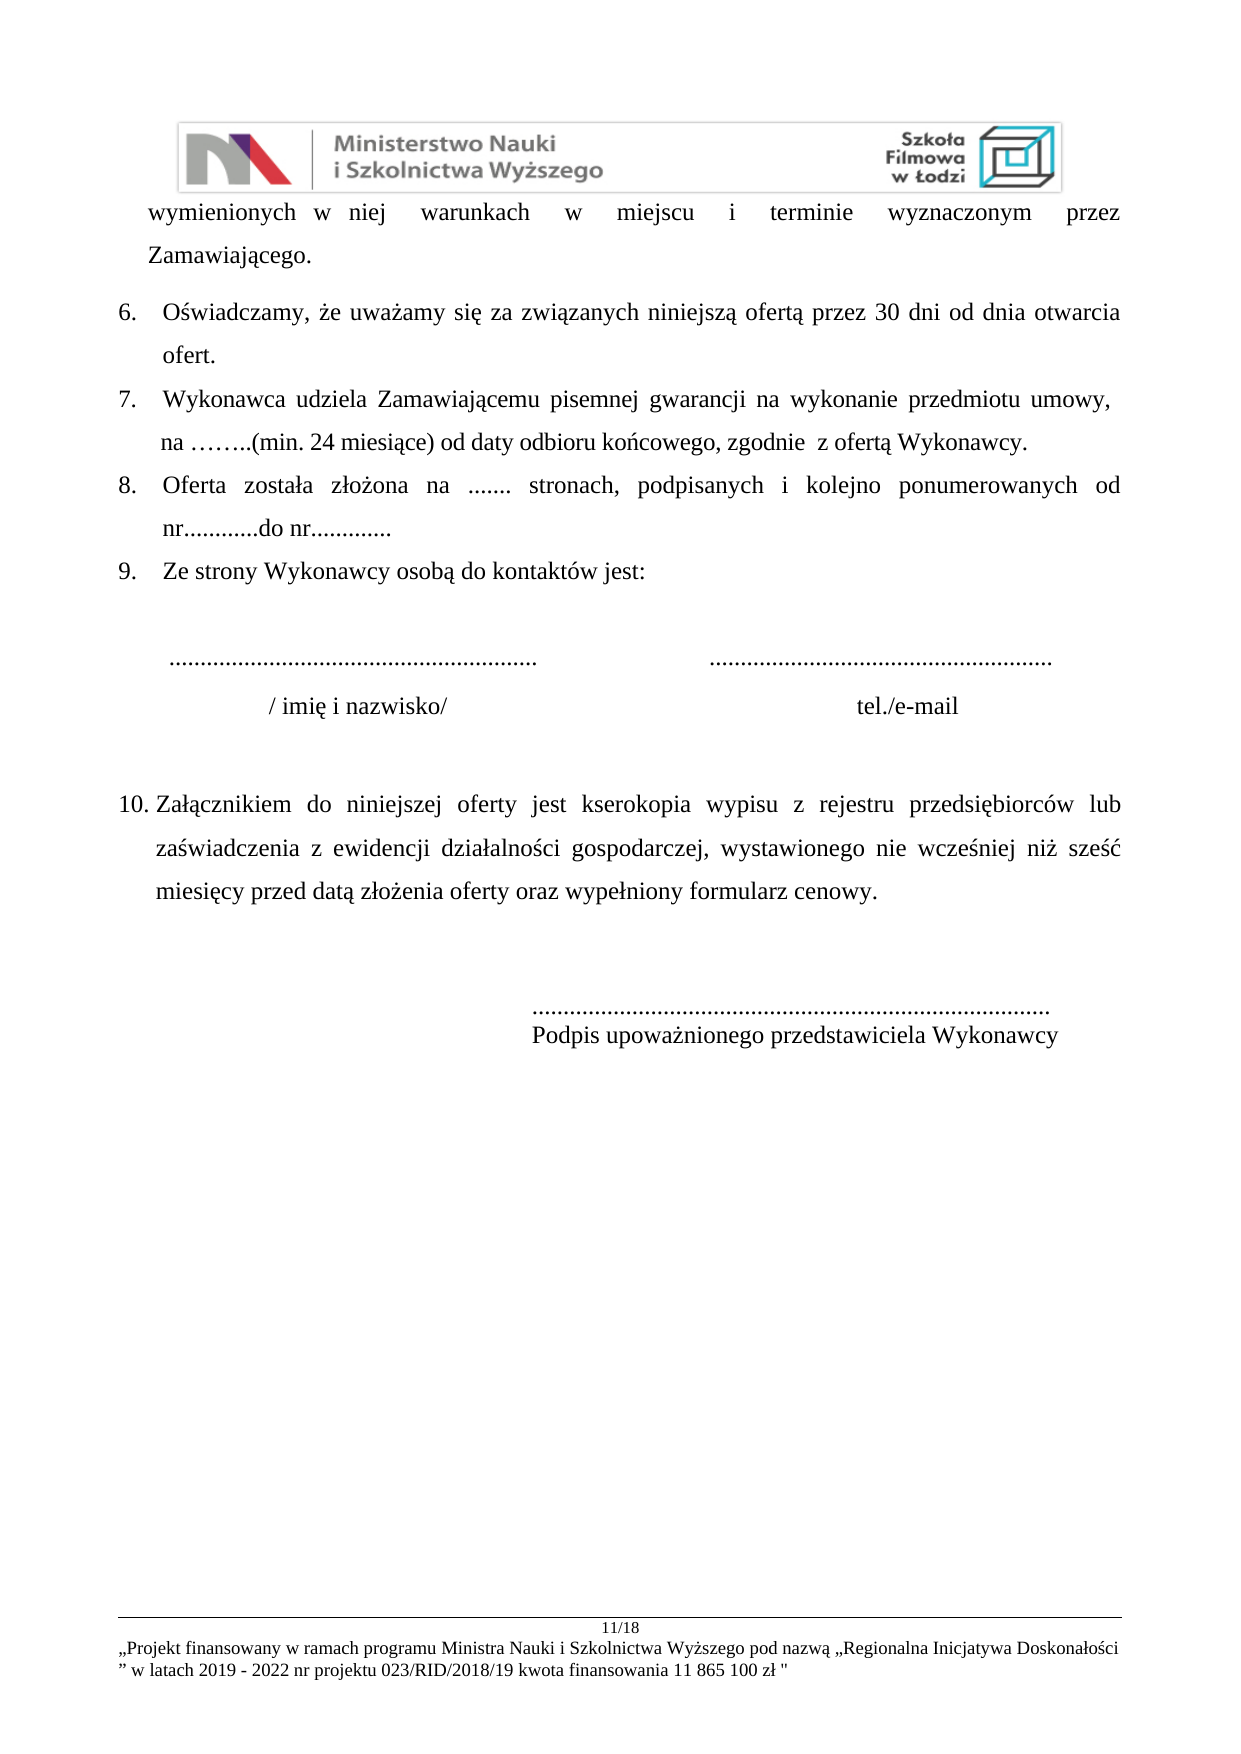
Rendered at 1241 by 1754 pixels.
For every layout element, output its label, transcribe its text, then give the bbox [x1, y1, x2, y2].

list Oświadczamy, że uważamy się za związanych niniejszą ofertą przez 30 dni od dnia otwarcia ofert. [118, 297, 1122, 369]
list Załącznikiem do niniejszej oferty jest kserokopia wypisu z rejestru przedsiębiorców lub zaświadczenia z ewidencji działalności gospodarczej, wystawionego nie wcześniej niż sześć miesięcy przed datą złożenia oferty oraz wypełniony formularz cenowy. [118, 789, 1122, 904]
list Ze strony Wykonawcy osobą do kontaktów jest: [118, 556, 1122, 585]
text ........................................................... ....................................................... [162, 642, 1122, 671]
text Podpis upoważnionego przedstawiciela Wykonawcy [514, 1020, 1122, 1048]
text / imię i nazwisko/ tel./e-mail [162, 691, 1122, 720]
list Wykonawca udziela Zamawiającemu pisemnej gwarancji na wykonanie przedmiotu umowy, na ……..(min. 24 miesiące) od daty odbioru końcowego, zgodnie z ofertą Wykonawcy. [118, 384, 1122, 456]
picture [173, 118, 1067, 197]
text ................................................................................... [118, 991, 1122, 1020]
list Oferta została złożona na ....... stronach, podpisanych i kolejno ponumerowanych od nr............do nr............. [118, 470, 1122, 542]
